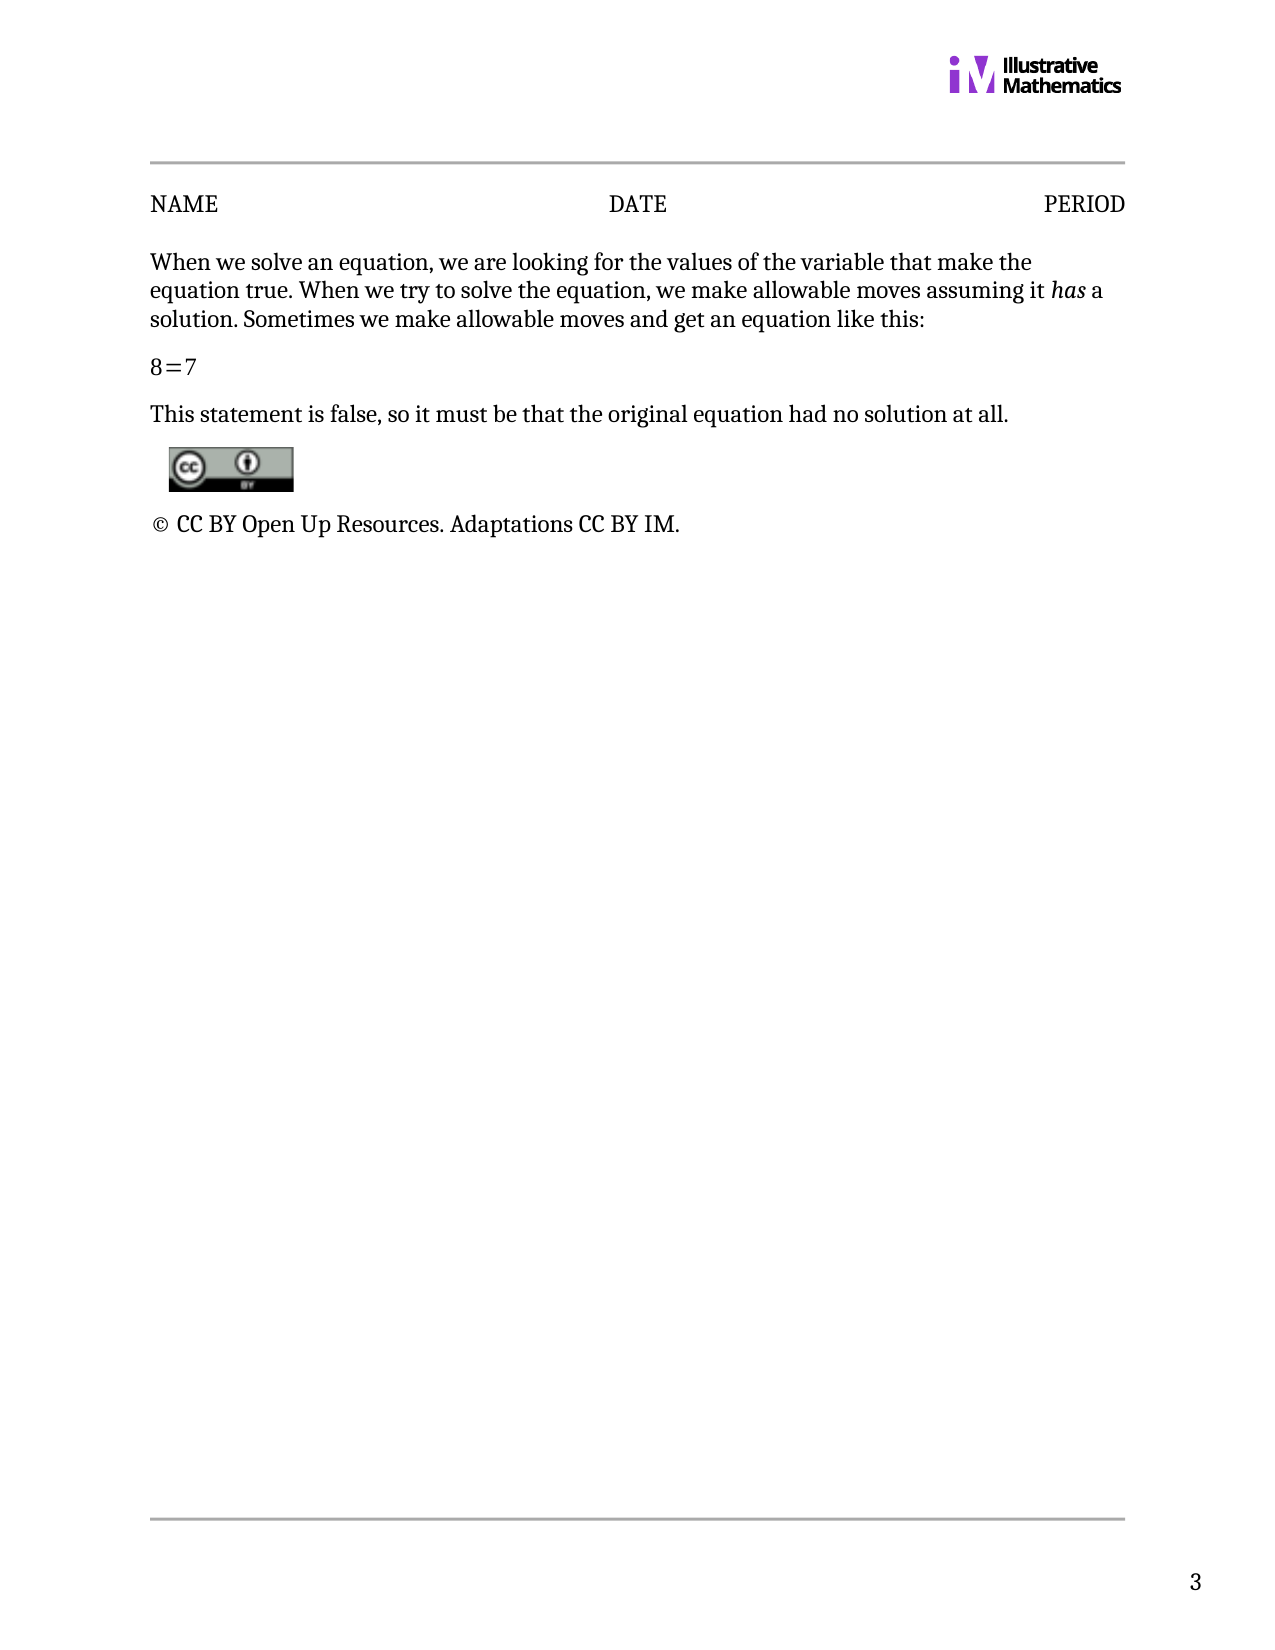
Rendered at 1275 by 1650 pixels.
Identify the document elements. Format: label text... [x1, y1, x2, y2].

text When we solve an equation, we are looking for the values of the variable that make the equation true. When we try to solve the equation, we make allowable moves assuming it has a solution. Sometimes we make allowable moves and get an equation like this: [150, 247, 1125, 334]
picture [168, 447, 294, 492]
picture [949, 55, 1121, 93]
text This statement is false, so it must be that the original equation had no solution at all. [150, 400, 1125, 429]
text © CC BY Open Up Resources. Adaptations CC BY IM. [150, 510, 1125, 539]
